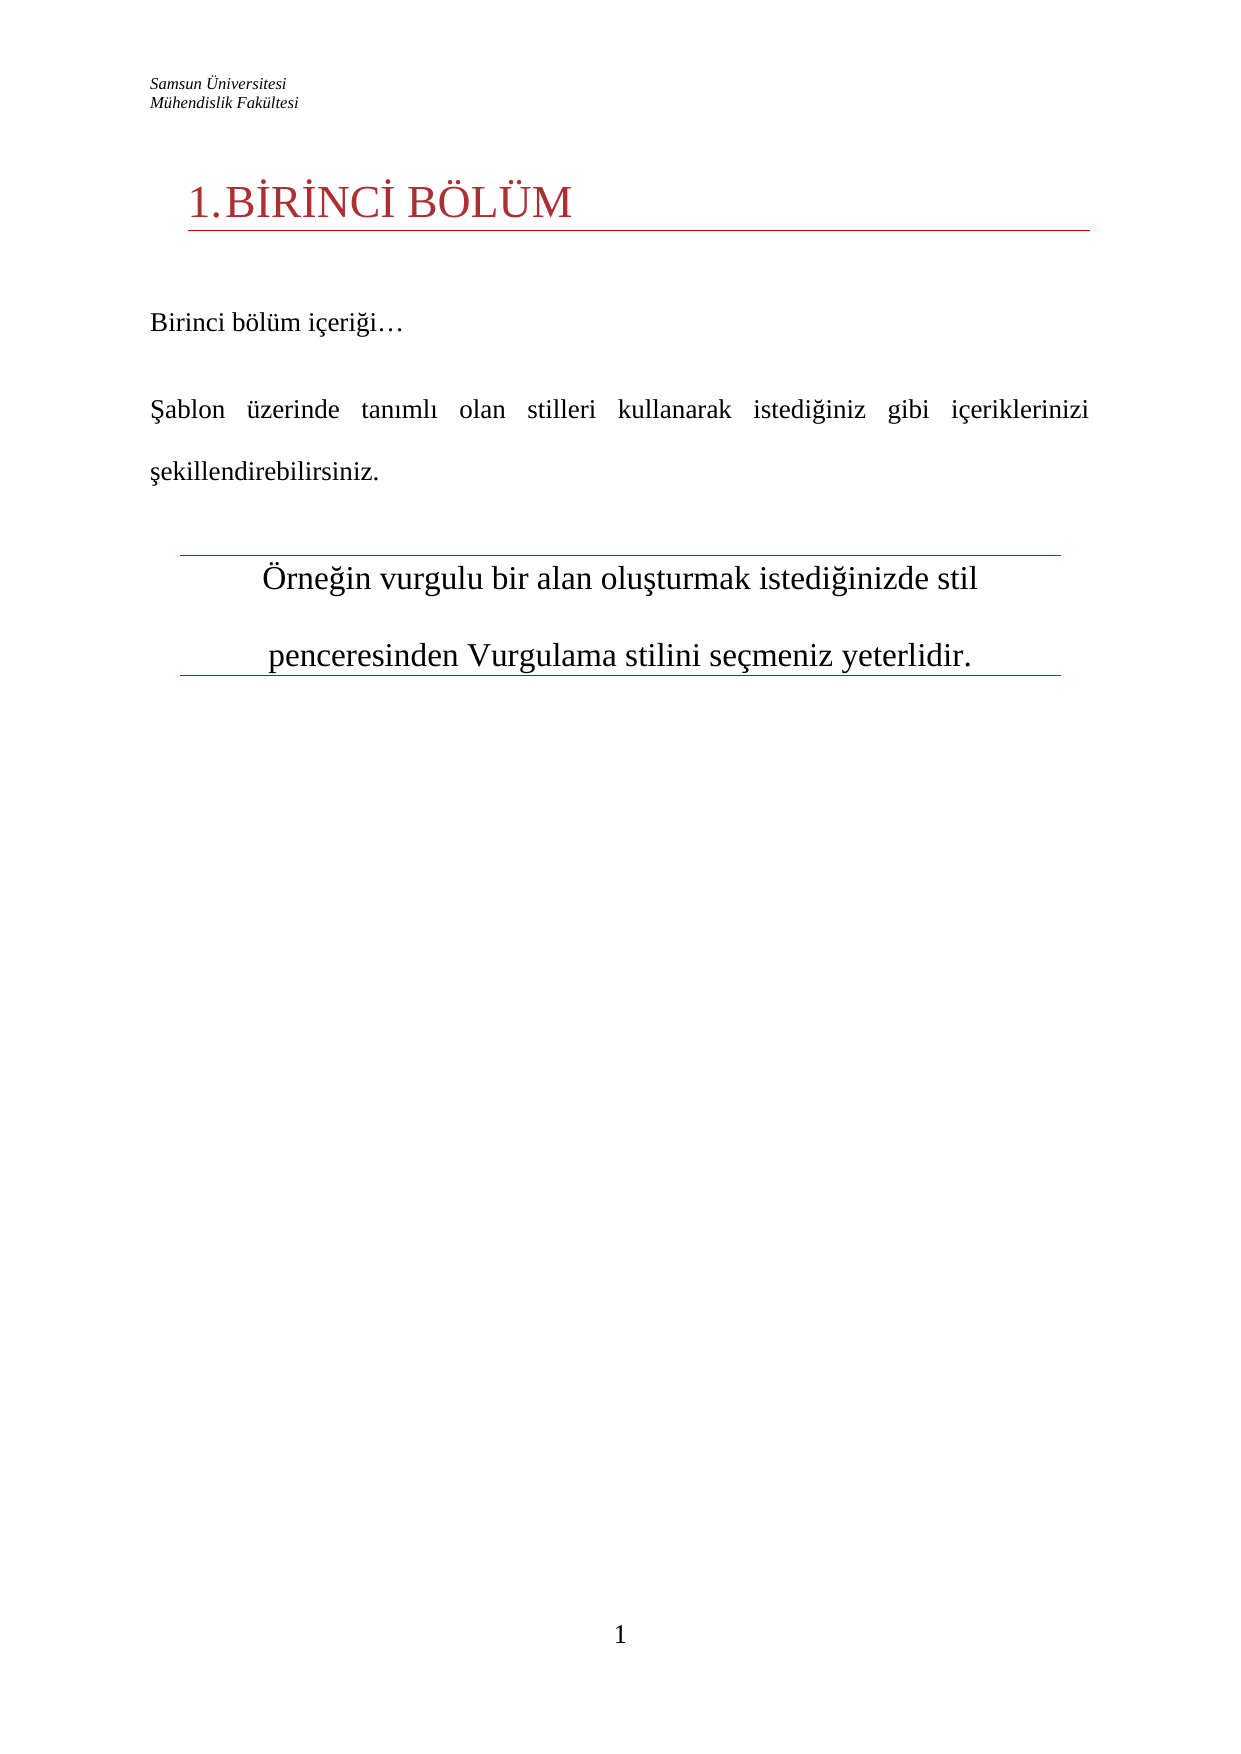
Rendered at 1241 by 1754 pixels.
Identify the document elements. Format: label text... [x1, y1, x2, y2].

subtitle BİRİNCİ BÖLÜM [187, 175, 1090, 231]
text Şablon üzerinde tanımlı olan stilleri kullanarak istediğiniz gibi içeriklerinizi şekillendirebilirsiniz. [150, 393, 1090, 487]
text Birinci bölüm içeriği… [150, 306, 1090, 337]
text Örneğin vurgulu bir alan oluşturmak istediğinizde stil penceresinden Vurgulama stilini seçmeniz yeterlidir. [179, 556, 1061, 676]
